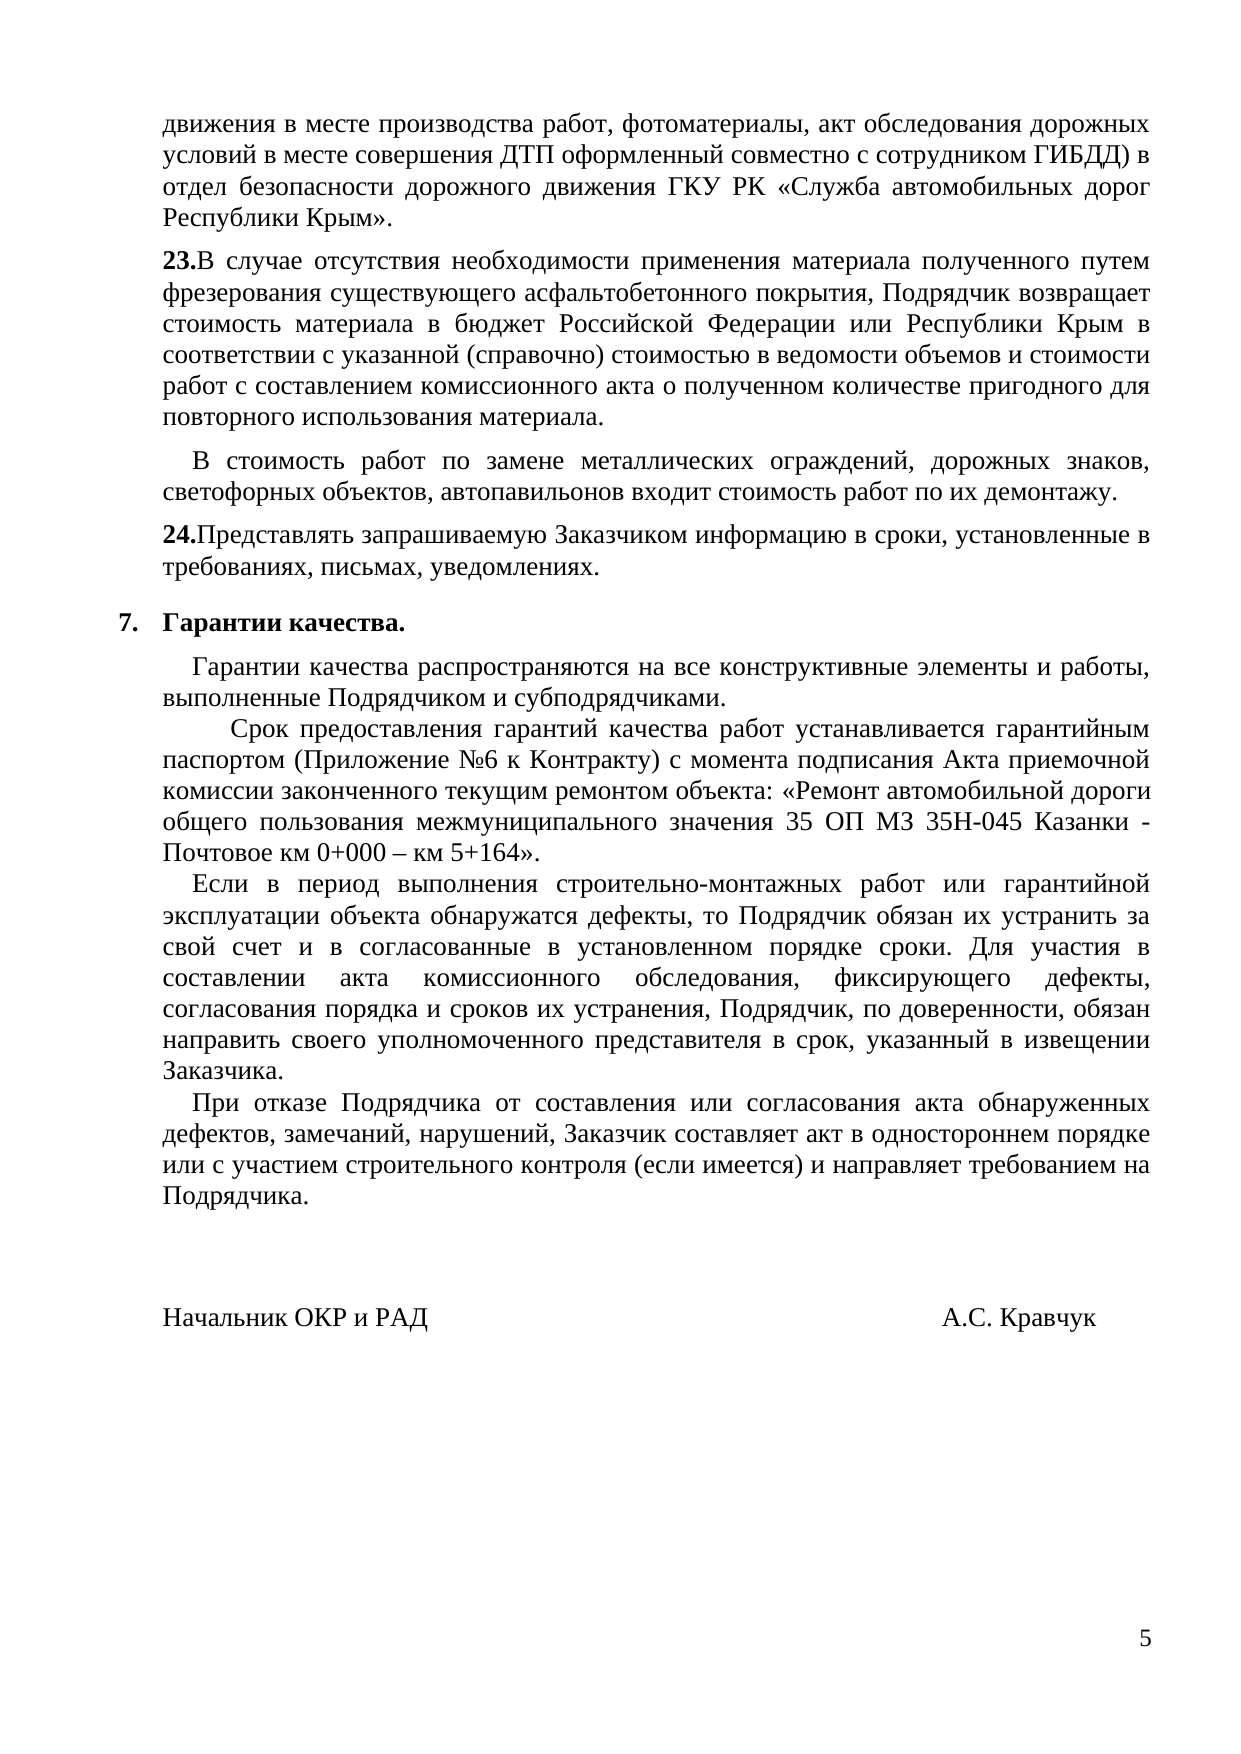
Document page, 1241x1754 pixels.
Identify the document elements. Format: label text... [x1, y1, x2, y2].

text Срок предоставления гарантий качества работ устанавливается гарантийным паспортом (Приложение №6 к Контракту) с момента подписания Акта приемочной комиссии законченного текущим ремонтом объекта: «Ремонт автомобильной дороги общего пользования межмуниципального значения 35 ОП МЗ 35Н-045 Казанки - Почтовое км 0+000 – км 5+164». [118, 712, 1152, 868]
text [162, 107, 1152, 232]
text Начальник ОКР и РАД А.С. Кравчук [162, 1301, 1152, 1332]
text В стоимость работ по замене металлических ограждений, дорожных знаков, светофорных объектов, автопавильонов входит стоимость работ по их демонтажу. [162, 444, 1152, 506]
text Если в период выполнения строительно-монтажных работ или гарантийной эксплуатации объекта обнаружатся дефекты, то Подрядчик обязан их устранить за свой счет и в согласованные в установленном порядке сроки. Для участия в составлении акта комиссионного обследования, фиксирующего дефекты, согласования порядка и сроков их устранения, Подрядчик, по доверенности, обязан направить своего уполномоченного представителя в срок, указанный в извещении Заказчика. [162, 868, 1152, 1086]
text Гарантии качества распространяются на все конструктивные элементы и работы, выполненные Подрядчиком и субподрядчиками. [162, 649, 1152, 712]
list Гарантии качества. [118, 606, 1152, 637]
text При отказе Подрядчика от составления или согласования акта обнаруженных дефектов, замечаний, нарушений, Заказчик составляет акт в одностороннем порядке или с участием строительного контроля (если имеется) и направляет требованием на Подрядчика. [162, 1086, 1152, 1210]
text 23.В случае отсутствия необходимости применения материала полученного путем фрезерования существующего асфальтобетонного покрытия, Подрядчик возвращает стоимость материала в бюджет Российской Федерации или Республики Крым в соответствии с указанной (справочно) стоимостью в ведомости объемов и стоимости работ с составлением комиссионного акта о полученном количестве пригодного для повторного использования материала. [162, 244, 1152, 431]
text 24.Представлять запрашиваемую Заказчиком информацию в сроки, установленные в требованиях, письмах, уведомлениях. [162, 519, 1152, 581]
